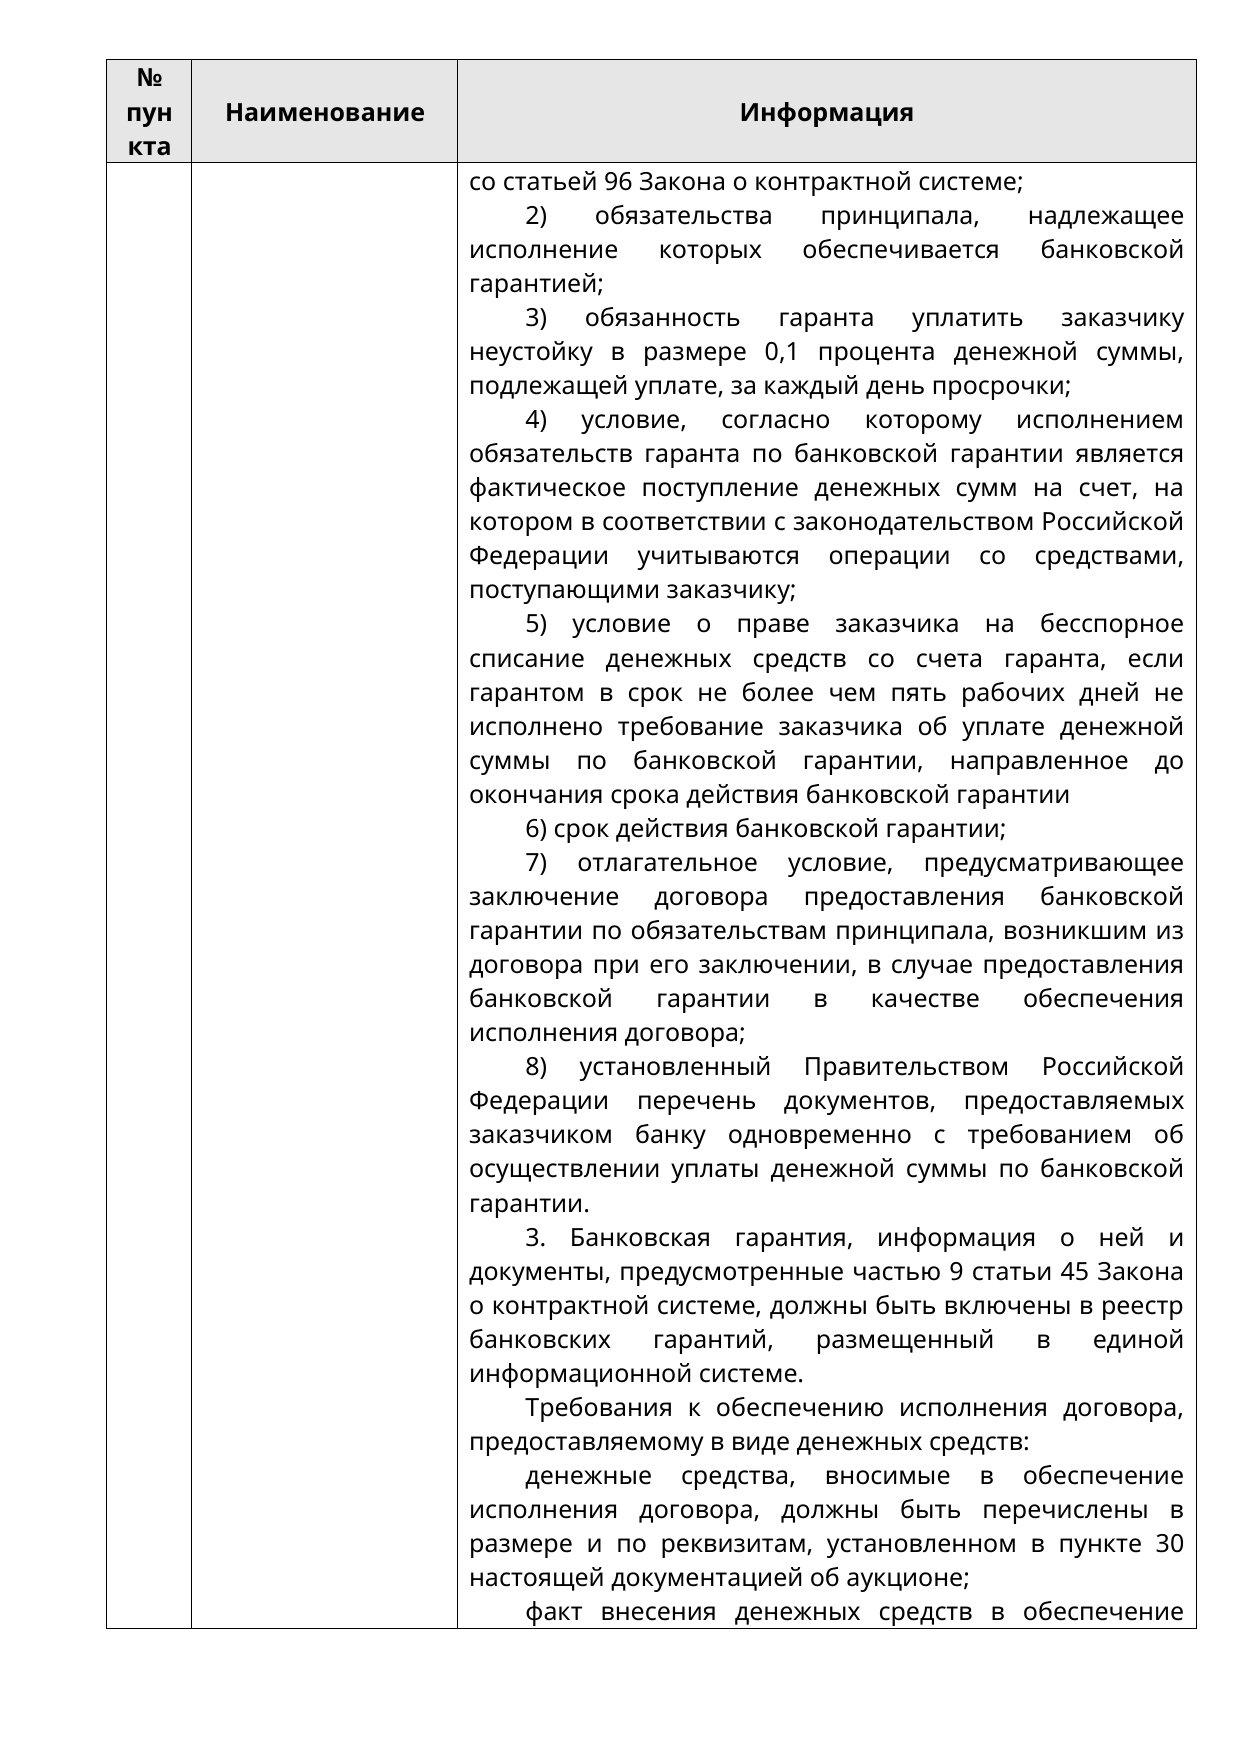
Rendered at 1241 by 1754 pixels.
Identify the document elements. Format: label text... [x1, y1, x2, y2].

table_header Информация [458, 60, 1196, 162]
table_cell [192, 163, 457, 1628]
table_header Наименование [192, 60, 457, 162]
table_cell [107, 163, 191, 1628]
table_header № пункта [107, 60, 191, 162]
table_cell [458, 163, 1196, 1628]
